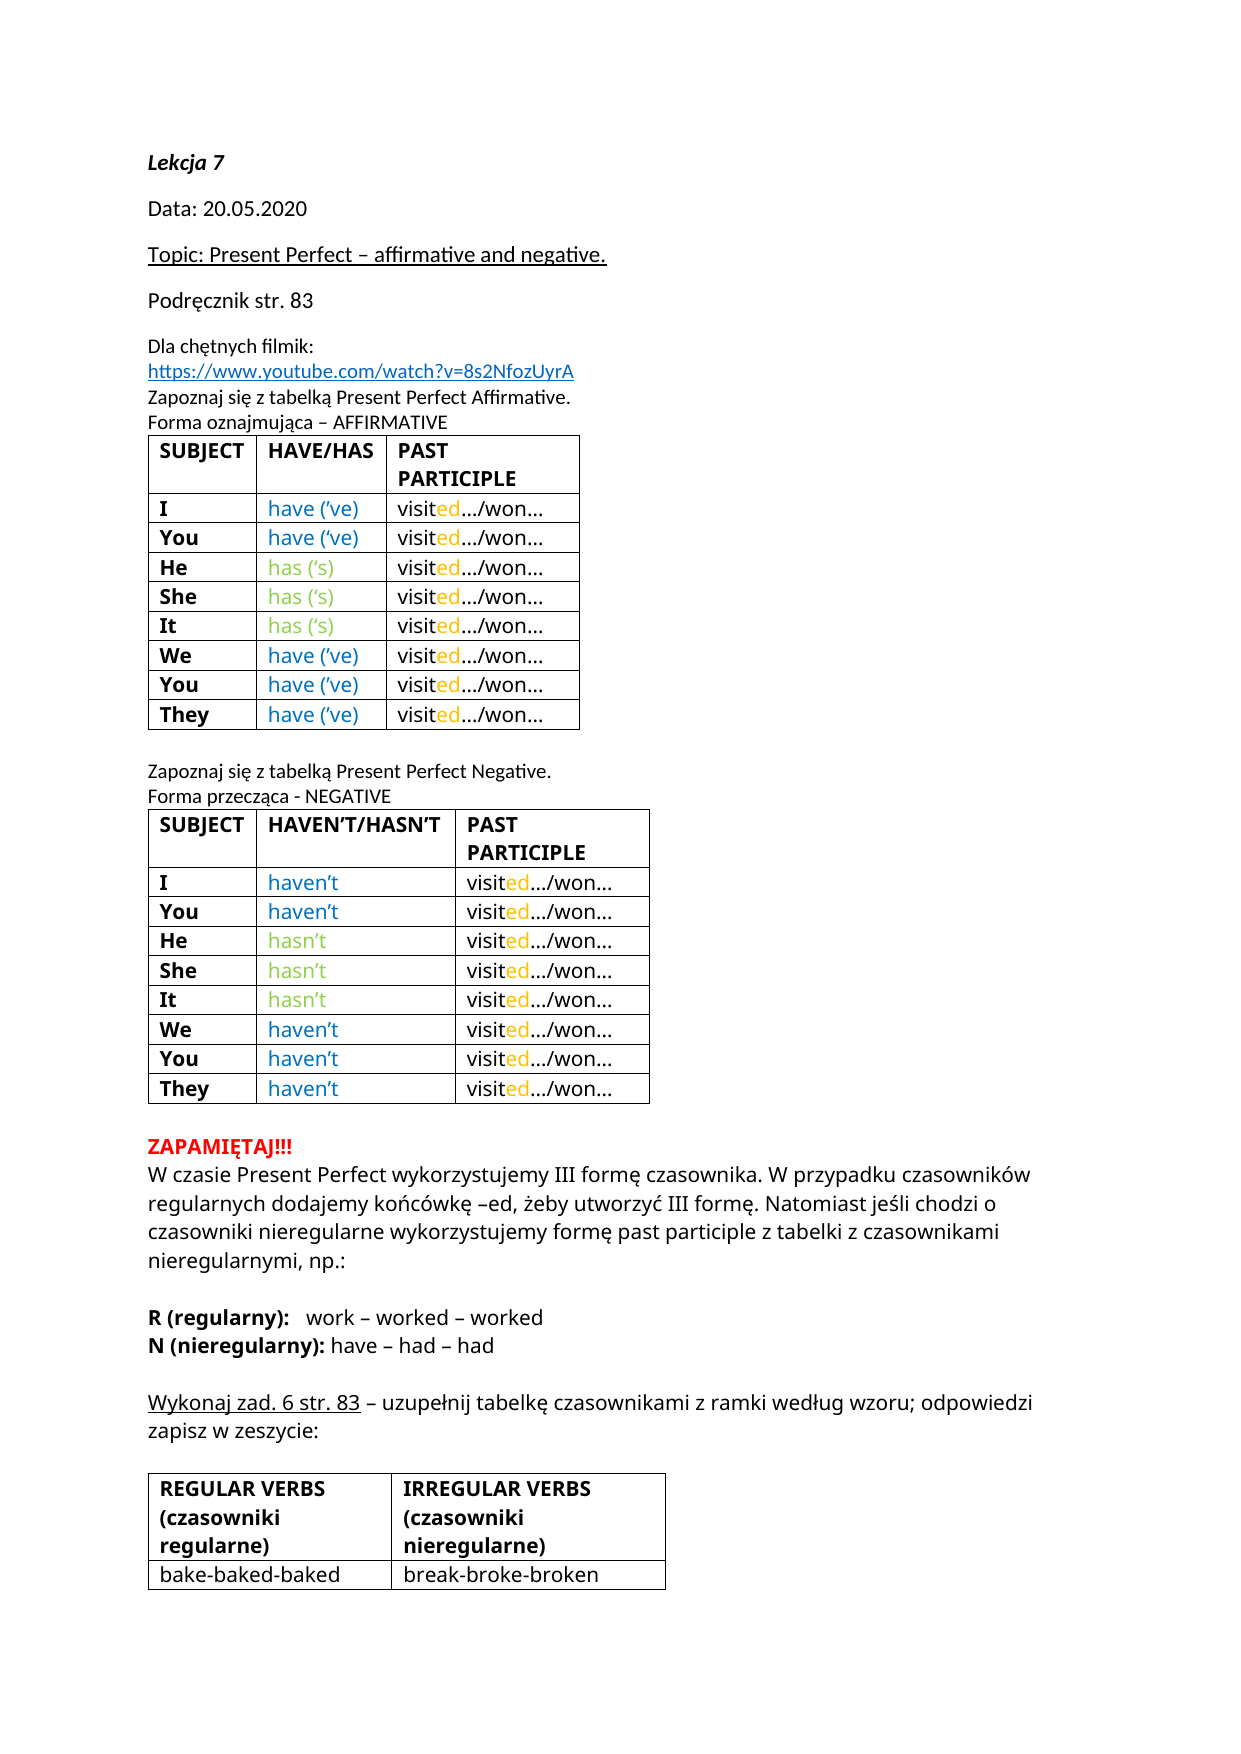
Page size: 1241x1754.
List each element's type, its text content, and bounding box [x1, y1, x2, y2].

table_cell visited…/won… [456, 868, 649, 896]
table_cell has (‘s) [257, 612, 386, 640]
text Topic: Present Perfect – affirmative and negative. [148, 240, 1093, 268]
table_cell visited…/won… [387, 612, 579, 640]
text Podręcznik str. 83 [148, 287, 1093, 315]
table_header SUBJECT [149, 436, 256, 493]
table_cell has (‘s) [257, 582, 386, 611]
table_header HAVEN’T/HASN’T [257, 810, 455, 867]
table_cell You [149, 523, 256, 552]
text Data: 20.05.2020 [148, 194, 1093, 222]
table_cell bake-baked-baked [149, 1561, 391, 1589]
table_cell haven’t [257, 1045, 455, 1073]
table_header SUBJECT [149, 810, 256, 867]
text R (regularny): work – worked – worked [148, 1303, 1093, 1331]
table_header IRREGULAR VERBS (czasowniki nieregularne) [392, 1474, 665, 1559]
table_cell He [149, 927, 256, 955]
table_cell You [149, 1045, 256, 1073]
text Zapoznaj się z tabelką Present Perfect Affirmative. [148, 384, 1093, 409]
table_cell visited…/won… [456, 1045, 649, 1073]
table_cell have (’ve) [257, 641, 386, 669]
table_cell I [149, 868, 256, 896]
text Zapoznaj się z tabelką Present Perfect Negative. [148, 758, 1093, 783]
table_cell visited…/won… [456, 897, 649, 926]
table_header PAST PARTICIPLE [387, 436, 579, 493]
table_cell visited…/won… [456, 927, 649, 955]
table_cell haven’t [257, 897, 455, 926]
table_cell You [149, 897, 256, 926]
table_cell visited…/won… [387, 582, 579, 611]
table_header REGULAR VERBS (czasowniki regularne) [149, 1474, 391, 1559]
table_cell visited…/won… [387, 700, 579, 728]
table_cell hasn’t [257, 927, 455, 955]
text N (nieregularny): have – had – had [148, 1331, 1093, 1359]
table_cell We [149, 1015, 256, 1043]
table_cell visited…/won… [387, 553, 579, 581]
table_cell They [149, 700, 256, 728]
table_cell They [149, 1074, 256, 1102]
table_cell have (‘ve) [257, 523, 386, 552]
table_cell hasn’t [257, 956, 455, 984]
text Lekcja 7 [148, 148, 1093, 176]
table_cell She [149, 956, 256, 984]
table_cell visited…/won… [387, 671, 579, 699]
table_cell have (’ve) [257, 671, 386, 699]
text Dla chętnych filmik: [148, 333, 1093, 358]
table_cell visited…/won… [387, 494, 579, 522]
text Wykonaj zad. 6 str. 83 – uzupełnij tabelkę czasownikami z ramki według wzoru; odpowiedzi zapisz w zeszycie: [148, 1388, 1093, 1445]
table_cell He [149, 553, 256, 581]
table_cell She [149, 582, 256, 611]
table_cell have (’ve) [257, 700, 386, 728]
table_cell haven’t [257, 868, 455, 896]
table_cell visited…/won… [456, 956, 649, 984]
table_cell has (‘s) [257, 553, 386, 581]
table_cell visited…/won… [387, 523, 579, 552]
table_cell haven’t [257, 1015, 455, 1043]
table_cell You [149, 671, 256, 699]
text ZAPAMIĘTAJ!!! [148, 1132, 1093, 1160]
table_cell break-broke-broken [392, 1561, 665, 1589]
table_cell It [149, 612, 256, 640]
table_cell visited…/won… [456, 986, 649, 1014]
table_cell visited…/won… [387, 641, 579, 669]
table_header HAVE/HAS [257, 436, 386, 493]
table_cell haven’t [257, 1074, 455, 1102]
text https://www.youtube.com/watch?v=8s2NfozUyrA [148, 358, 1093, 384]
table_cell hasn’t [257, 986, 455, 1014]
table_header PAST PARTICIPLE [456, 810, 649, 867]
text Forma oznajmująca – AFFIRMATIVE [148, 409, 1093, 435]
table_cell We [149, 641, 256, 669]
table_cell I [149, 494, 256, 522]
table_cell visited…/won… [456, 1074, 649, 1102]
text W czasie Present Perfect wykorzystujemy III formę czasownika. W przypadku czasowników regularnych dodajemy końcówkę –ed, żeby utworzyć III formę. Natomiast jeśli chodzi o czasowniki nieregularne wykorzystujemy formę past participle z tabelki z czasownikami nieregularnymi, np.: [148, 1160, 1093, 1274]
text Forma przecząca - NEGATIVE [148, 783, 1093, 809]
table_cell It [149, 986, 256, 1014]
table_cell have (’ve) [257, 494, 386, 522]
table_cell visited…/won… [456, 1015, 649, 1043]
